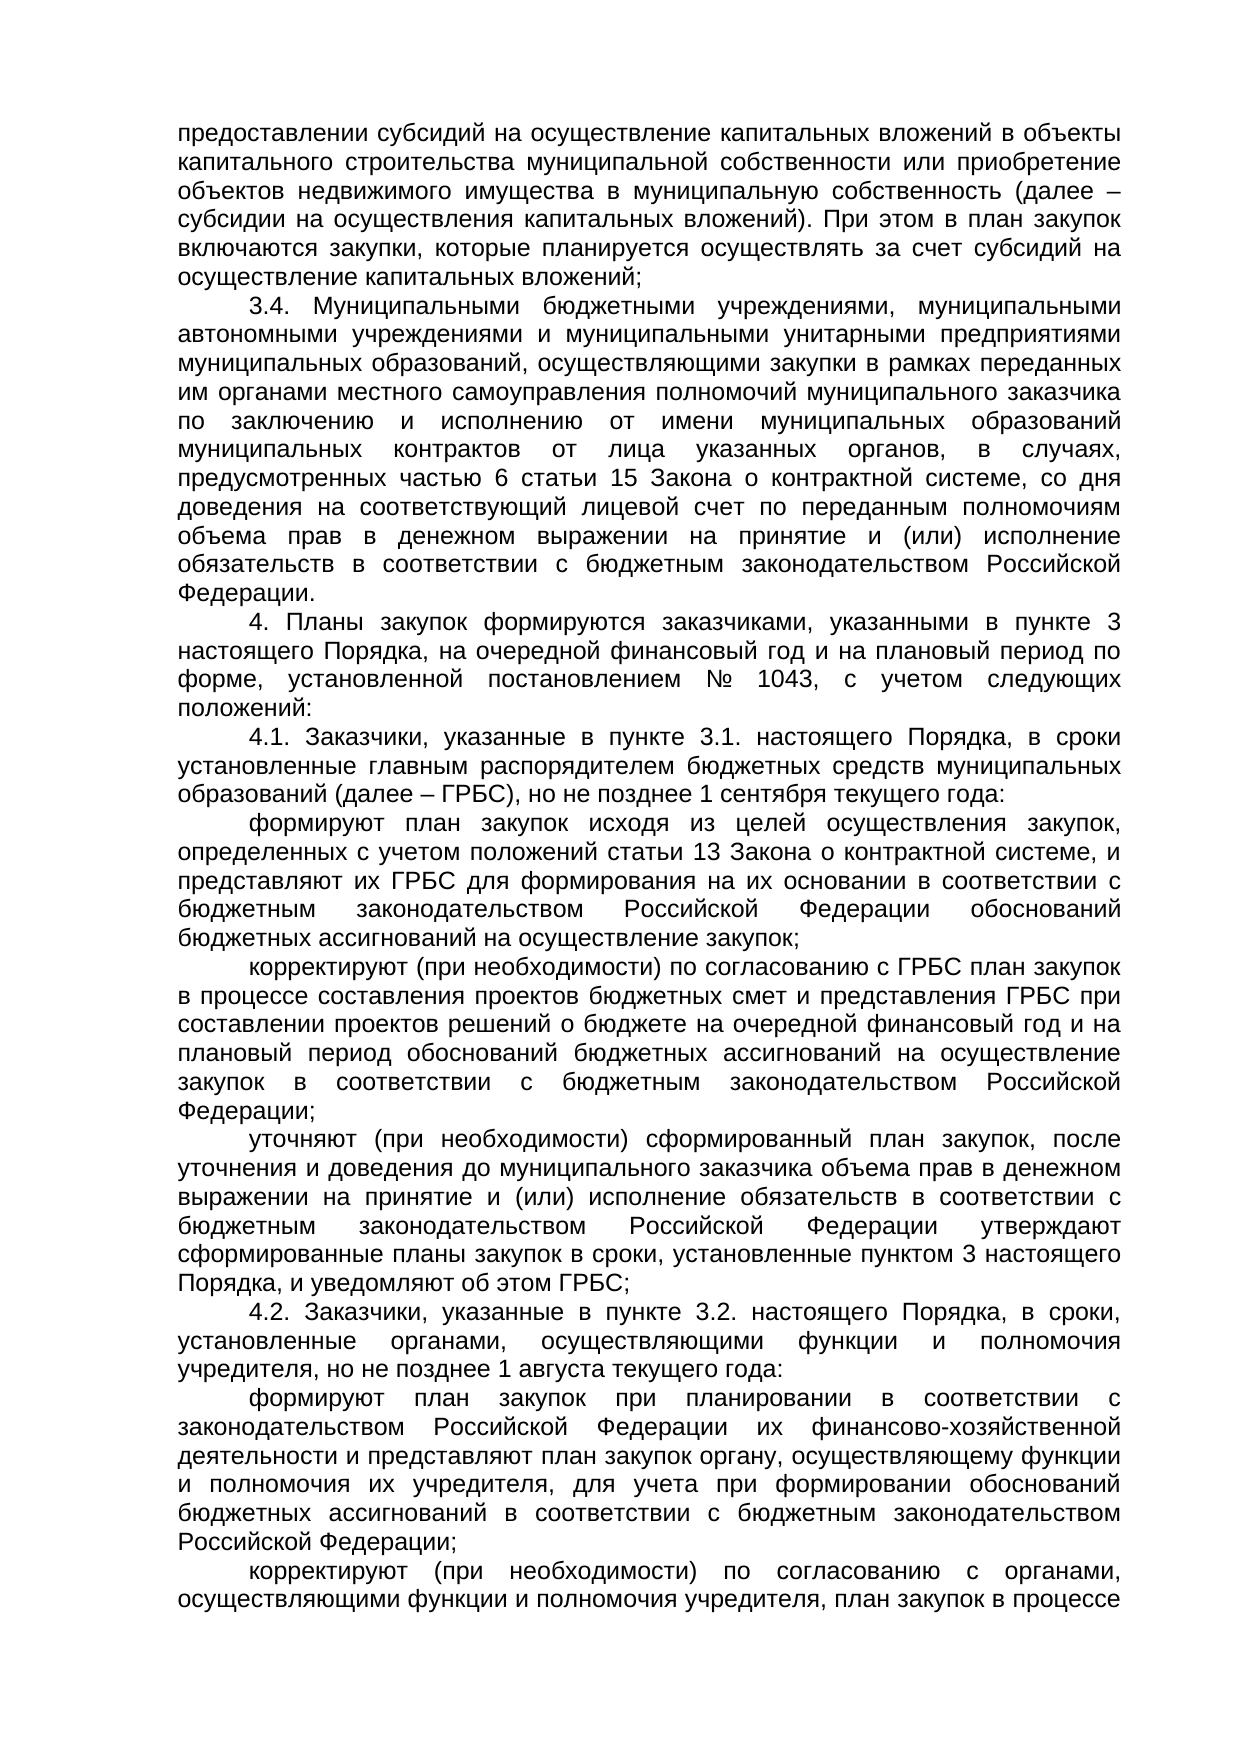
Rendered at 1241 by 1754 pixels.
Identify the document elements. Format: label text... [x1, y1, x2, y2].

text корректируют (при необходимости) по согласованию с ГРБС план закупок в процессе составления проектов бюджетных смет и представления ГРБС при составлении проектов решений о бюджете на очередной финансовый год и на плановый период обоснований бюджетных ассигнований на осуществление закупок в соответствии с бюджетным законодательством Российской Федерации; [177, 952, 1122, 1124]
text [177, 1556, 1122, 1613]
text формируют план закупок при планировании в соответствии с законодательством Российской Федерации их финансово-хозяйственной деятельности и представляют план закупок органу, осуществляющему функции и полномочия их учредителя, для учета при формировании обоснований бюджетных ассигнований в соответствии с бюджетным законодательством Российской Федерации; [177, 1383, 1122, 1556]
text формируют план закупок исходя из целей осуществления закупок, определенных с учетом положений статьи 13 Закона о контрактной системе, и представляют их ГРБС для формирования на их основании в соответствии с бюджетным законодательством Российской Федерации обоснований бюджетных ассигнований на осуществление закупок; [177, 808, 1122, 952]
text 3.4. Муниципальными бюджетными учреждениями, муниципальными автономными учреждениями и муниципальными унитарными предприятиями муниципальных образований, осуществляющими закупки в рамках переданных им органами местного самоуправления полномочий муниципального заказчика по заключению и исполнению от имени муниципальных образований муниципальных контрактов от лица указанных органов, в случаях, предусмотренных частью 6 статьи 15 Закона о контрактной системе, со дня доведения на соответствующий лицевой счет по переданным полномочиям объема прав в денежном выражении на принятие и (или) исполнение обязательств в соответствии с бюджетным законодательством Российской Федерации. [177, 291, 1122, 607]
text 4.2. Заказчики, указанные в пункте 3.2. настоящего Порядка, в сроки, установленные органами, осуществляющими функции и полномочия учредителя, но не позднее 1 августа текущего года: [177, 1297, 1122, 1383]
text 4.1. Заказчики, указанные в пункте 3.1. настоящего Порядка, в сроки установленные главным распорядителем бюджетных средств муниципальных образований (далее – ГРБС), но не позднее 1 сентября текущего года: [177, 722, 1122, 808]
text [177, 118, 1122, 291]
text 4. Планы закупок формируются заказчиками, указанными в пункте 3 настоящего Порядка, на очередной финансовый год и на плановый период по форме, установленной постановлением № 1043, с учетом следующих положений: [177, 607, 1122, 722]
text уточняют (при необходимости) сформированный план закупок, после уточнения и доведения до муниципального заказчика объема прав в денежном выражении на принятие и (или) исполнение обязательств в соответствии с бюджетным законодательством Российской Федерации утверждают сформированные планы закупок в сроки, установленные пунктом 3 настоящего Порядка, и уведомляют об этом ГРБС; [177, 1124, 1122, 1297]
